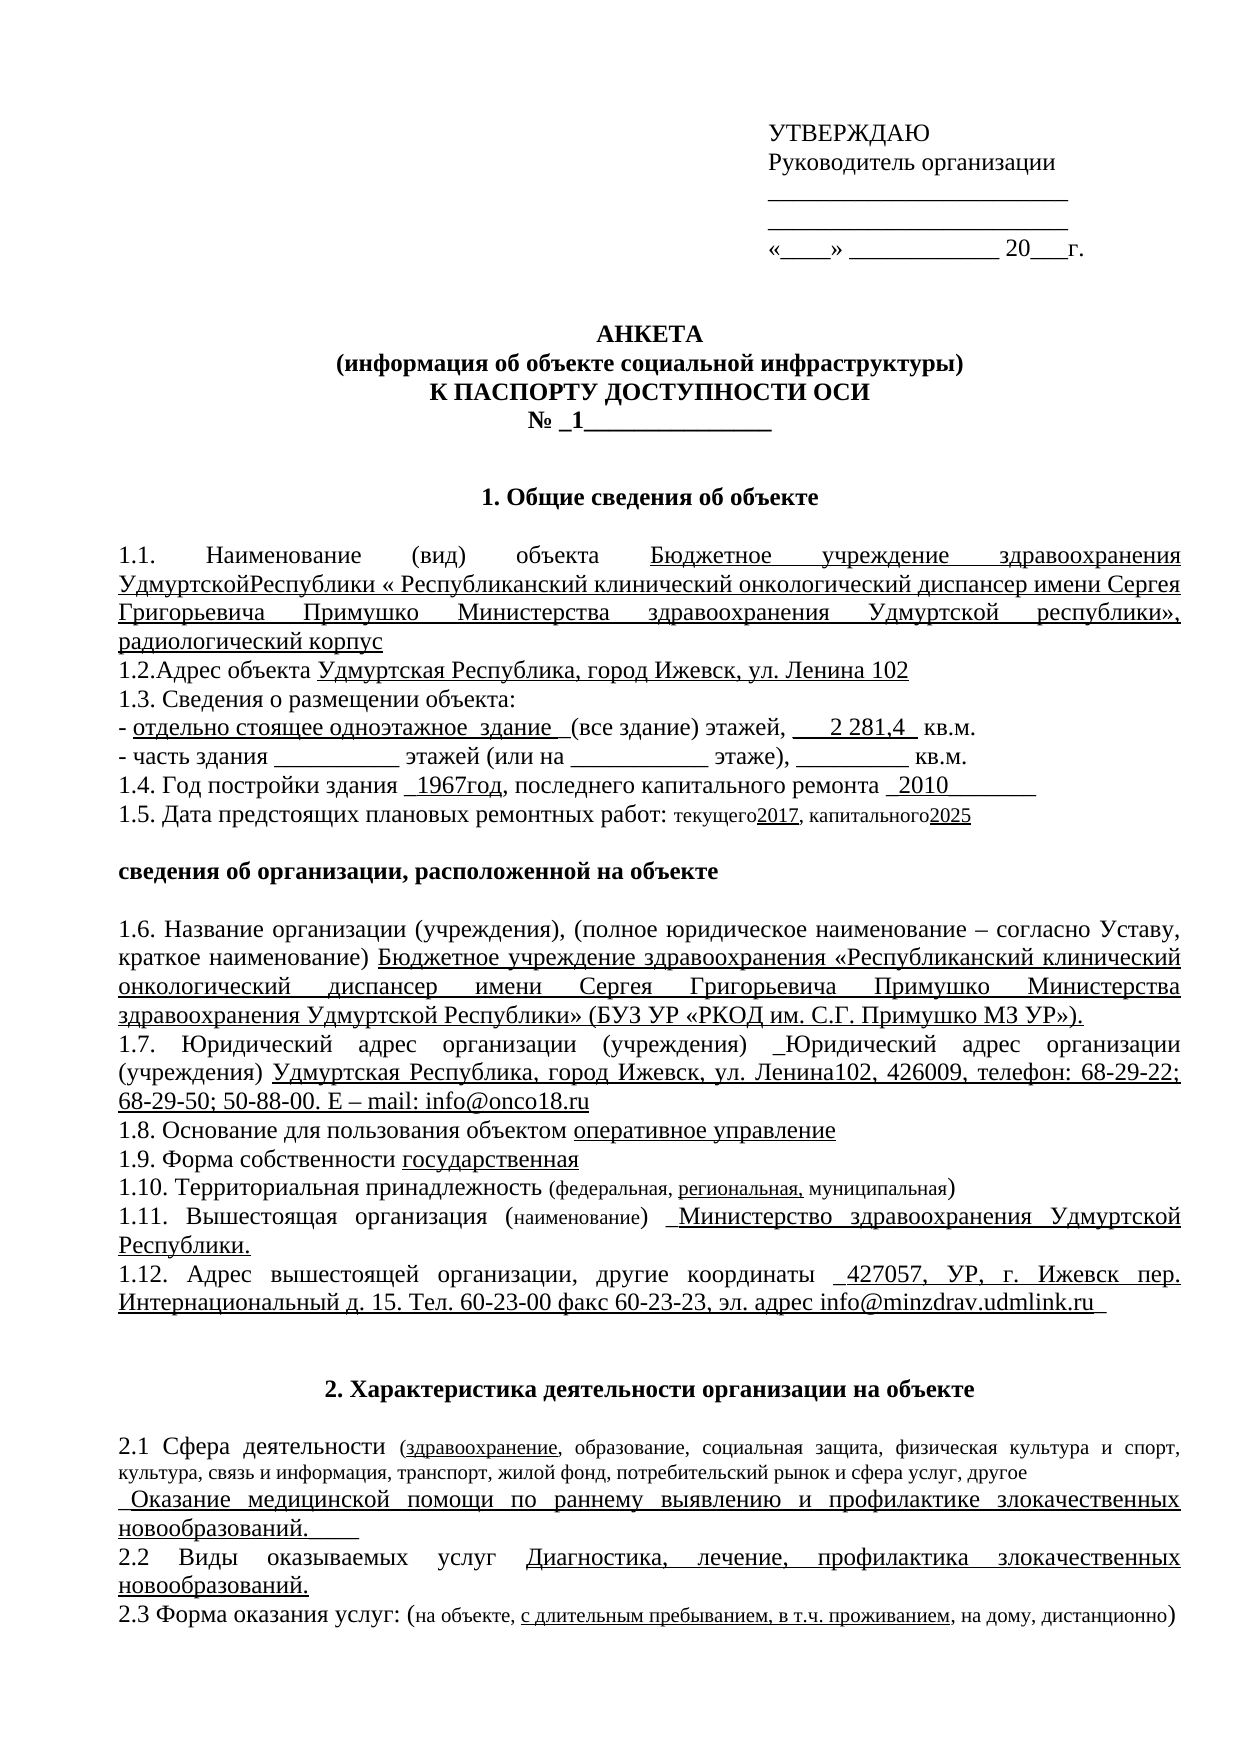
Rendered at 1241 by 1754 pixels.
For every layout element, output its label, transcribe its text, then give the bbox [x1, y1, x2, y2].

text АНКЕТА [118, 319, 1181, 348]
text 1.2.Адрес объекта Удмуртская Республика, город Ижевск, ул. Ленина 102 [118, 655, 1181, 684]
text (информация об объекте социальной инфраструктуры) [118, 348, 1181, 377]
text _Оказание медицинской помощи по раннему выявлению и профилактике злокачественных новообразований.____ [118, 1484, 1181, 1509]
text УТВЕРЖДАЮ [768, 118, 1181, 147]
text - часть здания __________ этажей (или на ___________ этаже), _________ кв.м. [118, 741, 1181, 770]
text Руководитель организации [768, 147, 1181, 176]
text 1.5. Дата предстоящих плановых ремонтных работ: текущего2017, капитального2025 [118, 799, 1181, 827]
text - отдельно стоящее одноэтажное здание _(все здание) этажей, ___2 281,4_ кв.м. [118, 712, 1181, 741]
text № _1_______________ [118, 406, 1181, 434]
text _Оказание медицинской помощи по раннему выявлению и профилактике злокачественных новообразований.____ [118, 1510, 1181, 1542]
text 1.12. Адрес вышестоящей организации, другие координаты _427057, УР, г. Ижевск пер. Интернациональный д. 15. Тел. 60-23-00 факс 60-23-23, эл. адрес info@minzdrav.udmlink.ru_ [118, 1259, 1181, 1316]
text 2.2 Виды оказываемых услуг Диагностика, лечение, профилактика злокачественных новообразований. [118, 1542, 1181, 1599]
text ________________________ [768, 176, 1181, 204]
text 1.1. Наименование (вид) объекта Бюджетное учреждение здравоохранения УдмуртскойРеспублики « Республиканский клинический онкологический диспансер имени Сергея Григорьевича Примушко Министерства здравоохранения Удмуртской республики», радиологический корпус [118, 595, 1181, 622]
text 2.1 Сфера деятельности (здравоохранение, образование, социальная защита, физическая культура и спорт, культура, связь и информация, транспорт, жилой фонд, потребительский рынок и сфера услуг, другое [118, 1431, 1181, 1484]
text 1.1. Наименование (вид) объекта Бюджетное учреждение здравоохранения УдмуртскойРеспублики « Республиканский клинический онкологический диспансер имени Сергея Григорьевича Примушко Министерства здравоохранения Удмуртской республики», радиологический корпус [118, 540, 1181, 594]
text 1.11. Вышестоящая организация (наименование) _Министерство здравоохранения Удмуртской Республики. [118, 1201, 1181, 1259]
text 1.3. Сведения о размещении объекта: [118, 684, 1181, 712]
text 1.6. Название организации (учреждения), (полное юридическое наименование – согласно Уставу, краткое наименование) Бюджетное учреждение здравоохранения «Республиканский клинический онкологический диспансер имени Сергея Григорьевича Примушко Министерства здравоохранения Удмуртской Республики» (БУЗ УР «РКОД им. С.Г. Примушко МЗ УР»). [118, 998, 1181, 1029]
text 1.7. Юридический адрес организации (учреждения) _Юридический адрес организации (учреждения) Удмуртская Республика, город Ижевск, ул. Ленина102, 426009, телефон: 68-29-22; 68-29-50; 50-88-00. E – mail: info@onco18.ru [118, 1029, 1181, 1115]
text 1.6. Название организации (учреждения), (полное юридическое наименование – согласно Уставу, краткое наименование) Бюджетное учреждение здравоохранения «Республиканский клинический онкологический диспансер имени Сергея Григорьевича Примушко Министерства здравоохранения Удмуртской Республики» (БУЗ УР «РКОД им. С.Г. Примушко МЗ УР»). [118, 914, 1181, 996]
text «____» ____________ 20___г. [768, 233, 1181, 262]
text 1.10. Территориальная принадлежность (федеральная, региональная, муниципальная) [118, 1172, 1181, 1201]
text ________________________ [768, 204, 1181, 233]
text сведения об организации, расположенной на объекте [118, 856, 1181, 885]
text 2.3 Форма оказания услуг: (на объекте, с длительным пребыванием, в т.ч. проживанием, на дому, дистанционно) [118, 1599, 1181, 1628]
text 2. Характеристика деятельности организации на объекте [118, 1374, 1181, 1402]
text 1. Общие сведения об объекте [118, 482, 1181, 511]
text К ПАСПОРТУ ДОСТУПНОСТИ ОСИ [118, 377, 1181, 406]
text 1.4. Год постройки здания _1967год, последнего капитального ремонта _2010_______ [118, 770, 1181, 799]
text 1.9. Форма собственности государственная [118, 1144, 1181, 1172]
text 1.1. Наименование (вид) объекта Бюджетное учреждение здравоохранения УдмуртскойРеспублики « Республиканский клинический онкологический диспансер имени Сергея Григорьевича Примушко Министерства здравоохранения Удмуртской республики», радиологический корпус [118, 624, 1181, 655]
text 1.8. Основание для пользования объектом оперативное управление [118, 1115, 1181, 1144]
